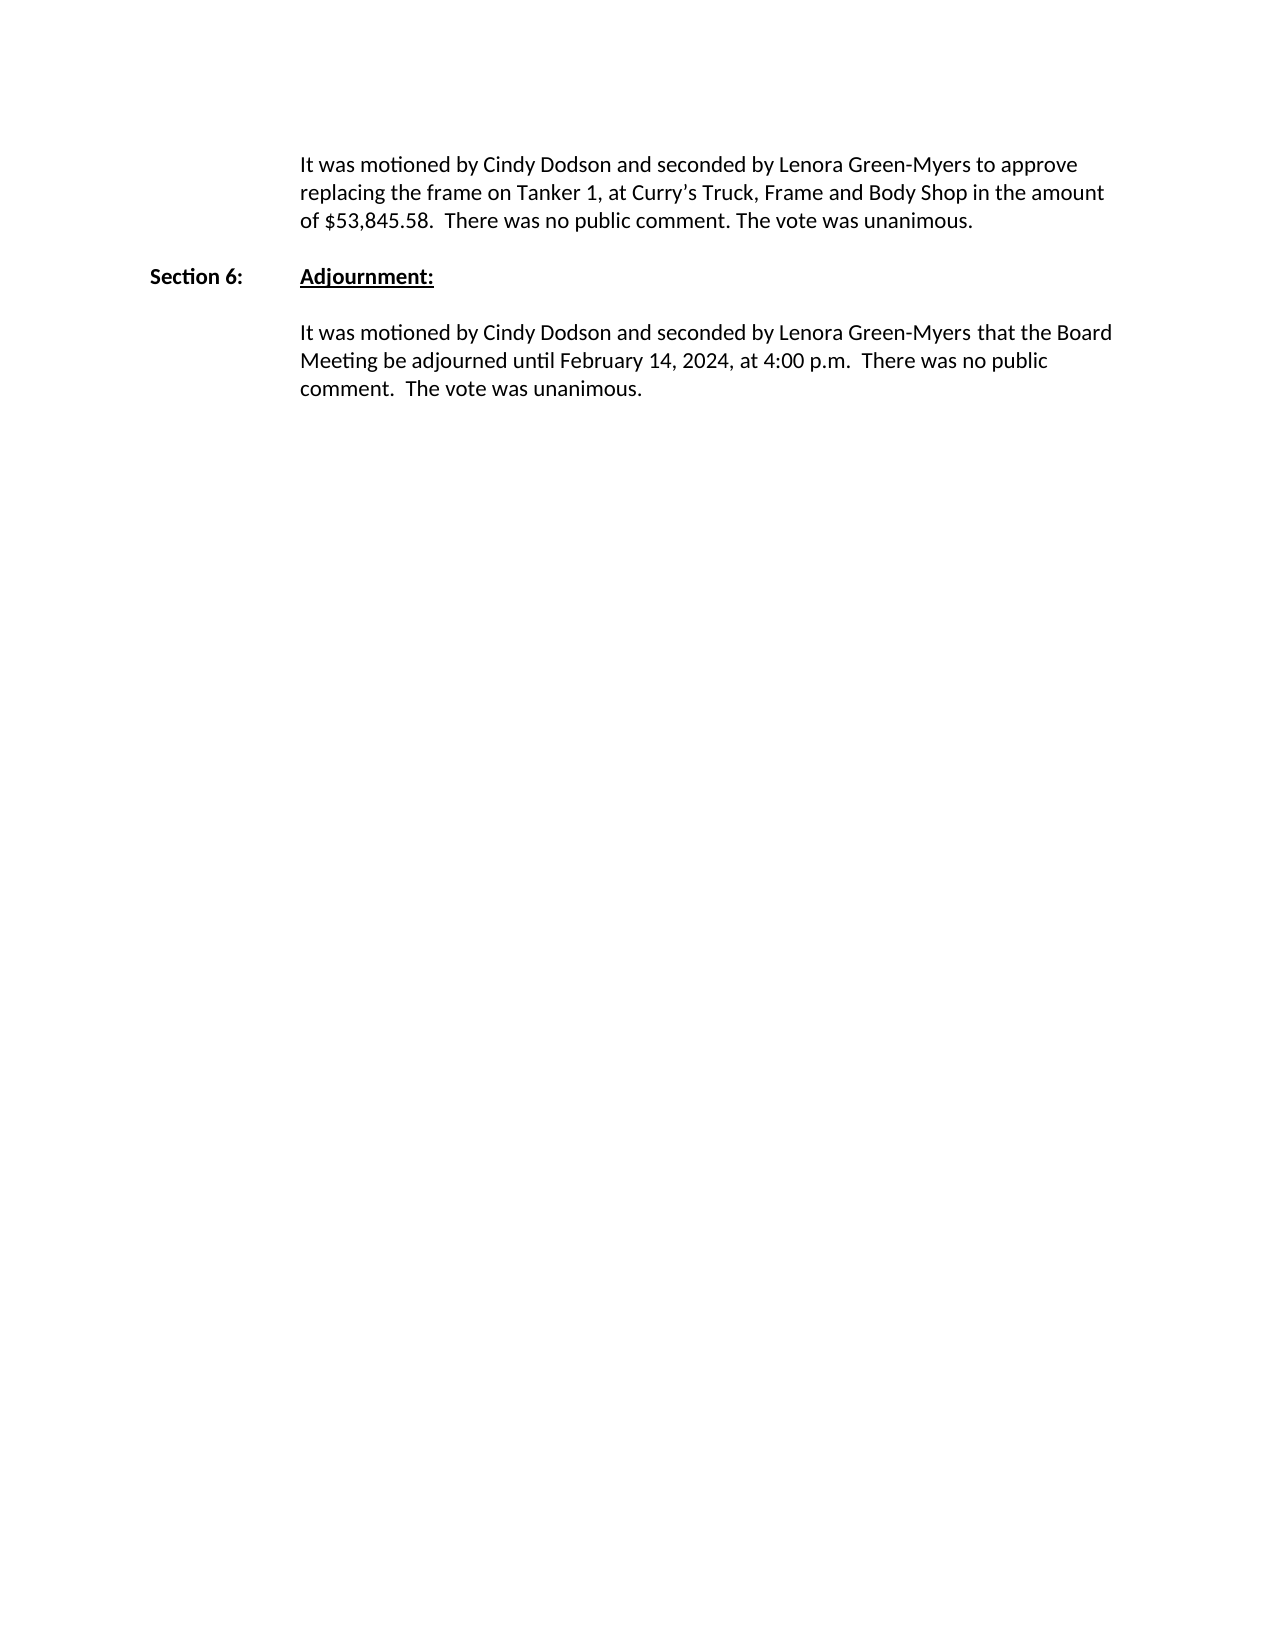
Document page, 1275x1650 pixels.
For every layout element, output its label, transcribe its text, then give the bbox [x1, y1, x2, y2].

text It was motioned by Cindy Dodson and seconded by Lenora Green-Myers to approve replacing the frame on Tanker 1, at Curry’s Truck, Frame and Body Shop in the amount of $53,845.58. There was no public comment. The vote was unanimous. [300, 150, 1125, 234]
text Section 6: Adjournment: [150, 262, 1125, 290]
text It was motioned by Cindy Dodson and seconded by Lenora Green-Myers that the Board Meeting be adjourned until February 14, 2024, at 4:00 p.m. There was no public comment. The vote was unanimous. [300, 318, 1125, 402]
